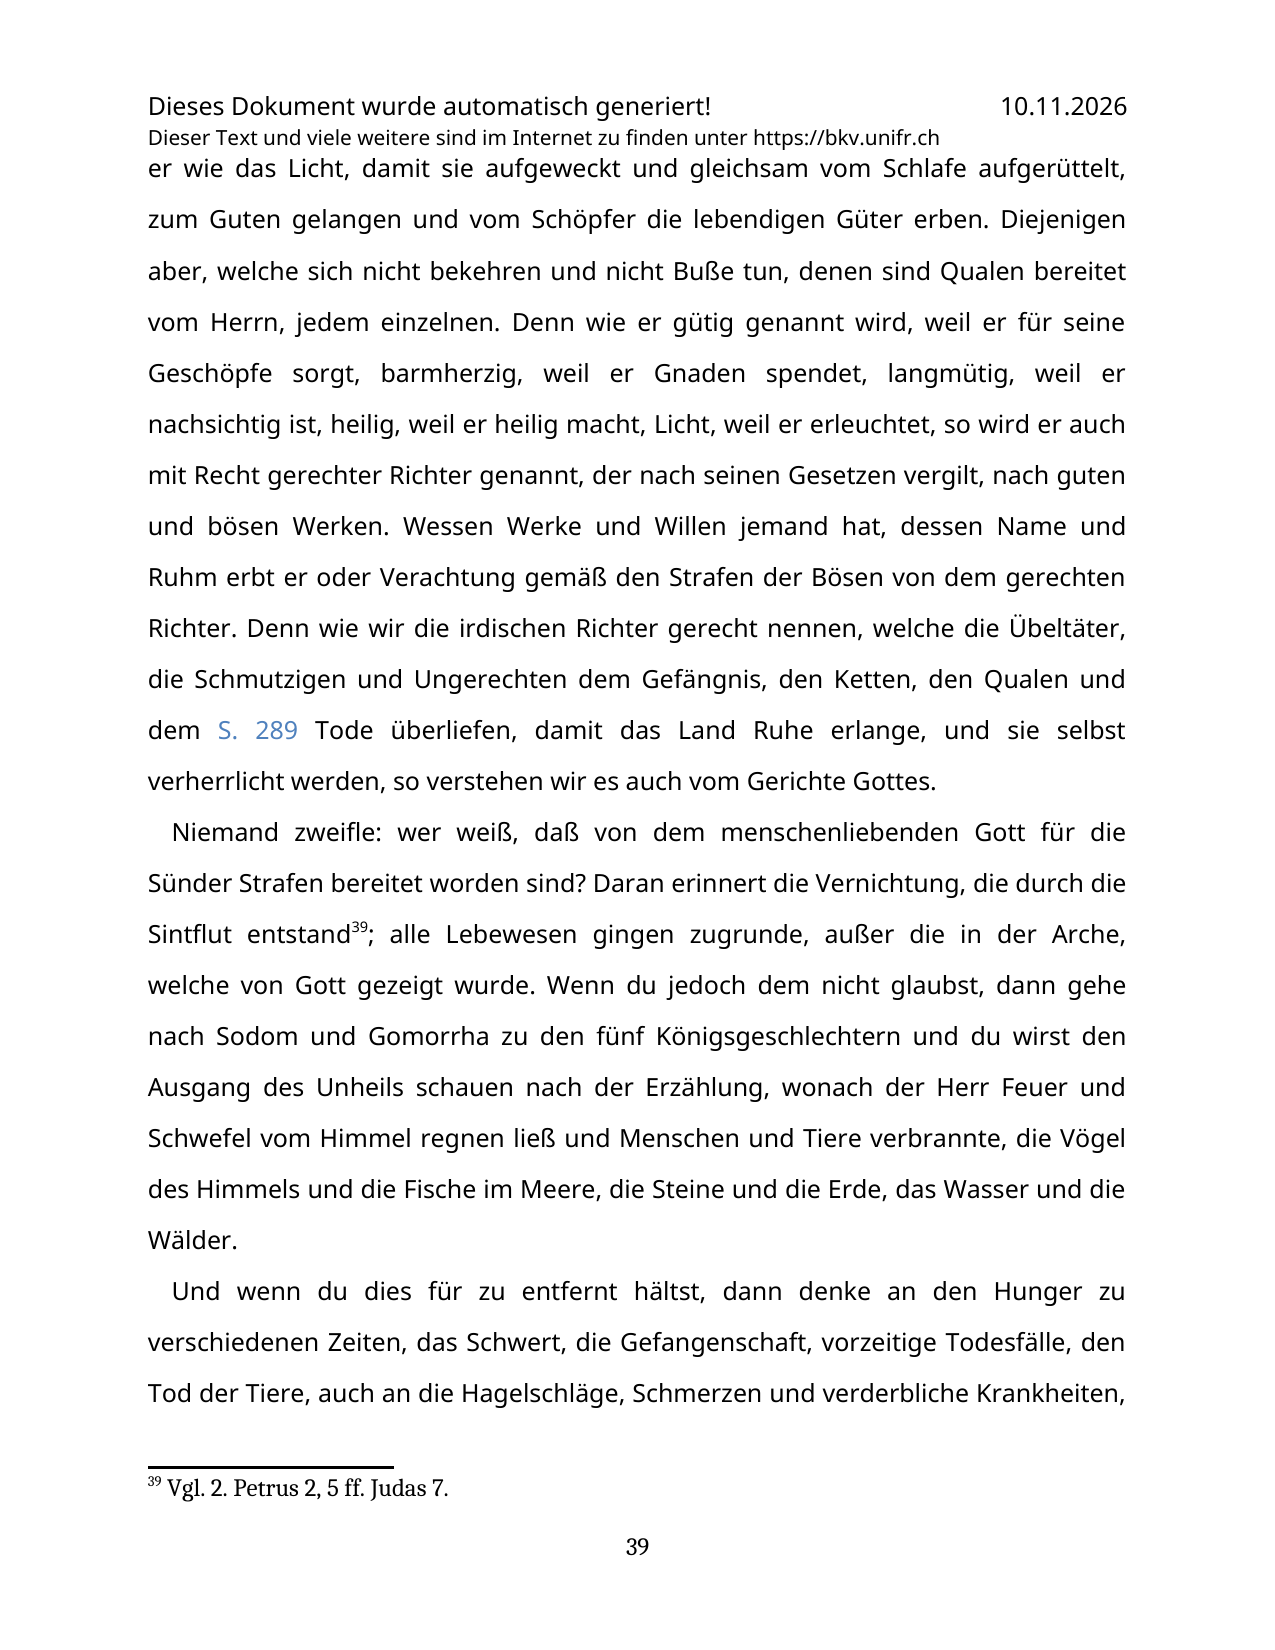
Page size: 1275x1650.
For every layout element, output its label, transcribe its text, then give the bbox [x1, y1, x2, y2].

text Niemand zweifle: wer weiß, daß von dem menschenliebenden Gott für die Sünder Strafen bereitet worden sind? Daran erinnert die Vernichtung, die durch die Sintflut entstand; alle Lebewesen gingen zugrunde, außer die in der Arche, welche von Gott gezeigt wurde. Wenn du jedoch dem nicht glaubst, dann gehe nach Sodom und Gomorrha zu den fünf Königsgeschlechtern und du wirst den Ausgang des Unheils schauen nach der Erzählung, wonach der Herr Feuer und Schwefel vom Himmel regnen ließ und Menschen und Tiere verbrannte, die Vögel des Himmels und die Fische im Meere, die Steine und die Erde, das Wasser und die Wälder. [148, 814, 1127, 1257]
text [148, 1274, 1127, 1410]
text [148, 151, 1127, 798]
